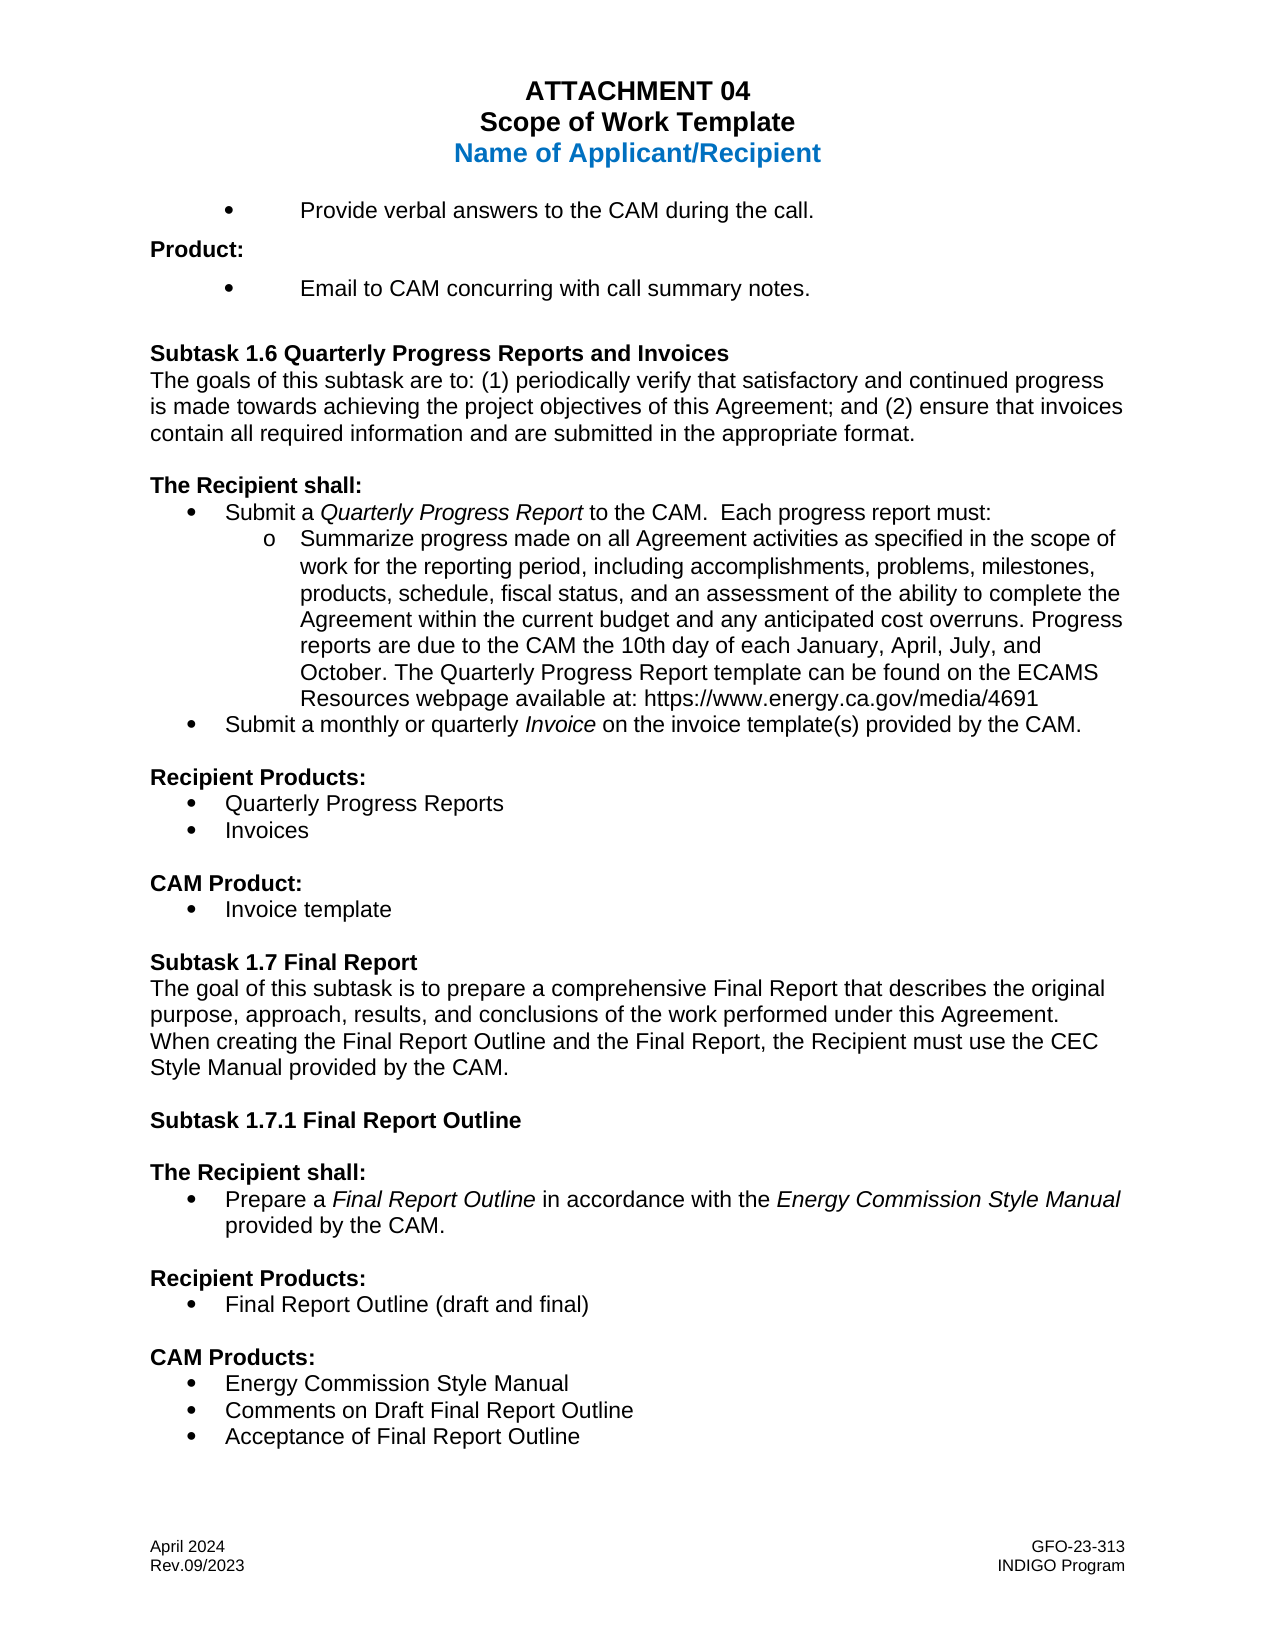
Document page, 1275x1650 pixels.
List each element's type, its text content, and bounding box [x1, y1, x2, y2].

list Submit a monthly or quarterly Invoice on the invoice template(s) provided by the CAM. [187, 711, 1125, 738]
text CAM Products: [150, 1344, 1125, 1370]
list Energy Commission Style Manual [187, 1370, 1125, 1397]
list Invoices [187, 817, 1125, 843]
list Final Report Outline (draft and final) [187, 1291, 1125, 1317]
text Recipient Products: [150, 764, 1125, 790]
list Email to CAM concurring with call summary notes. [225, 275, 1125, 302]
text The Recipient shall: [150, 1159, 1125, 1186]
list Summarize progress made on all Agreement activities as specified in the scope of work for the reporting period, including accomplishments, problems, milestones, products, schedule, fiscal status, and an assessment of the ability to complete the Agreement within the current budget and any anticipated cost overruns. Progress reports are due to the CAM the 10th day of each January, April, July, and October. The Quarterly Progress Report template can be found on the ECAMS Resources webpage available at: https://www.energy.ca.gov/media/4691 [262, 525, 1125, 711]
text Subtask 1.7 Final Report [150, 948, 1125, 975]
text Product: [150, 236, 1125, 263]
list Provide verbal answers to the CAM during the call. [225, 197, 1125, 224]
text The goal of this subtask is to prepare a comprehensive Final Report that describes the original purpose, approach, results, and conclusions of the work performed under this Agreement. When creating the Final Report Outline and the Final Report, the Recipient must use the CEC Style Manual provided by the CAM. [150, 975, 1125, 1080]
list Invoice template [187, 896, 1125, 922]
text The Recipient shall: [150, 472, 1125, 498]
list Comments on Draft Final Report Outline [187, 1397, 1125, 1423]
text Subtask 1.6 Quarterly Progress Reports and Invoices [150, 340, 1125, 367]
list Submit a Quarterly Progress Report to the CAM. Each progress report must: [187, 498, 1125, 525]
subtitle Subtask 1.7.1 Final Report Outline [150, 1107, 1125, 1133]
list Quarterly Progress Reports [187, 790, 1125, 817]
list Acceptance of Final Report Outline [187, 1423, 1125, 1449]
text The goals of this subtask are to: (1) periodically verify that satisfactory and continued progress is made towards achieving the project objectives of this Agreement; and (2) ensure that invoices contain all required information and are submitted in the appropriate format. [150, 367, 1125, 446]
list Prepare a Final Report Outline in accordance with the Energy Commission Style Manual provided by the CAM. [187, 1186, 1125, 1238]
text Recipient Products: [150, 1265, 1125, 1291]
text CAM Product: [150, 869, 1125, 896]
